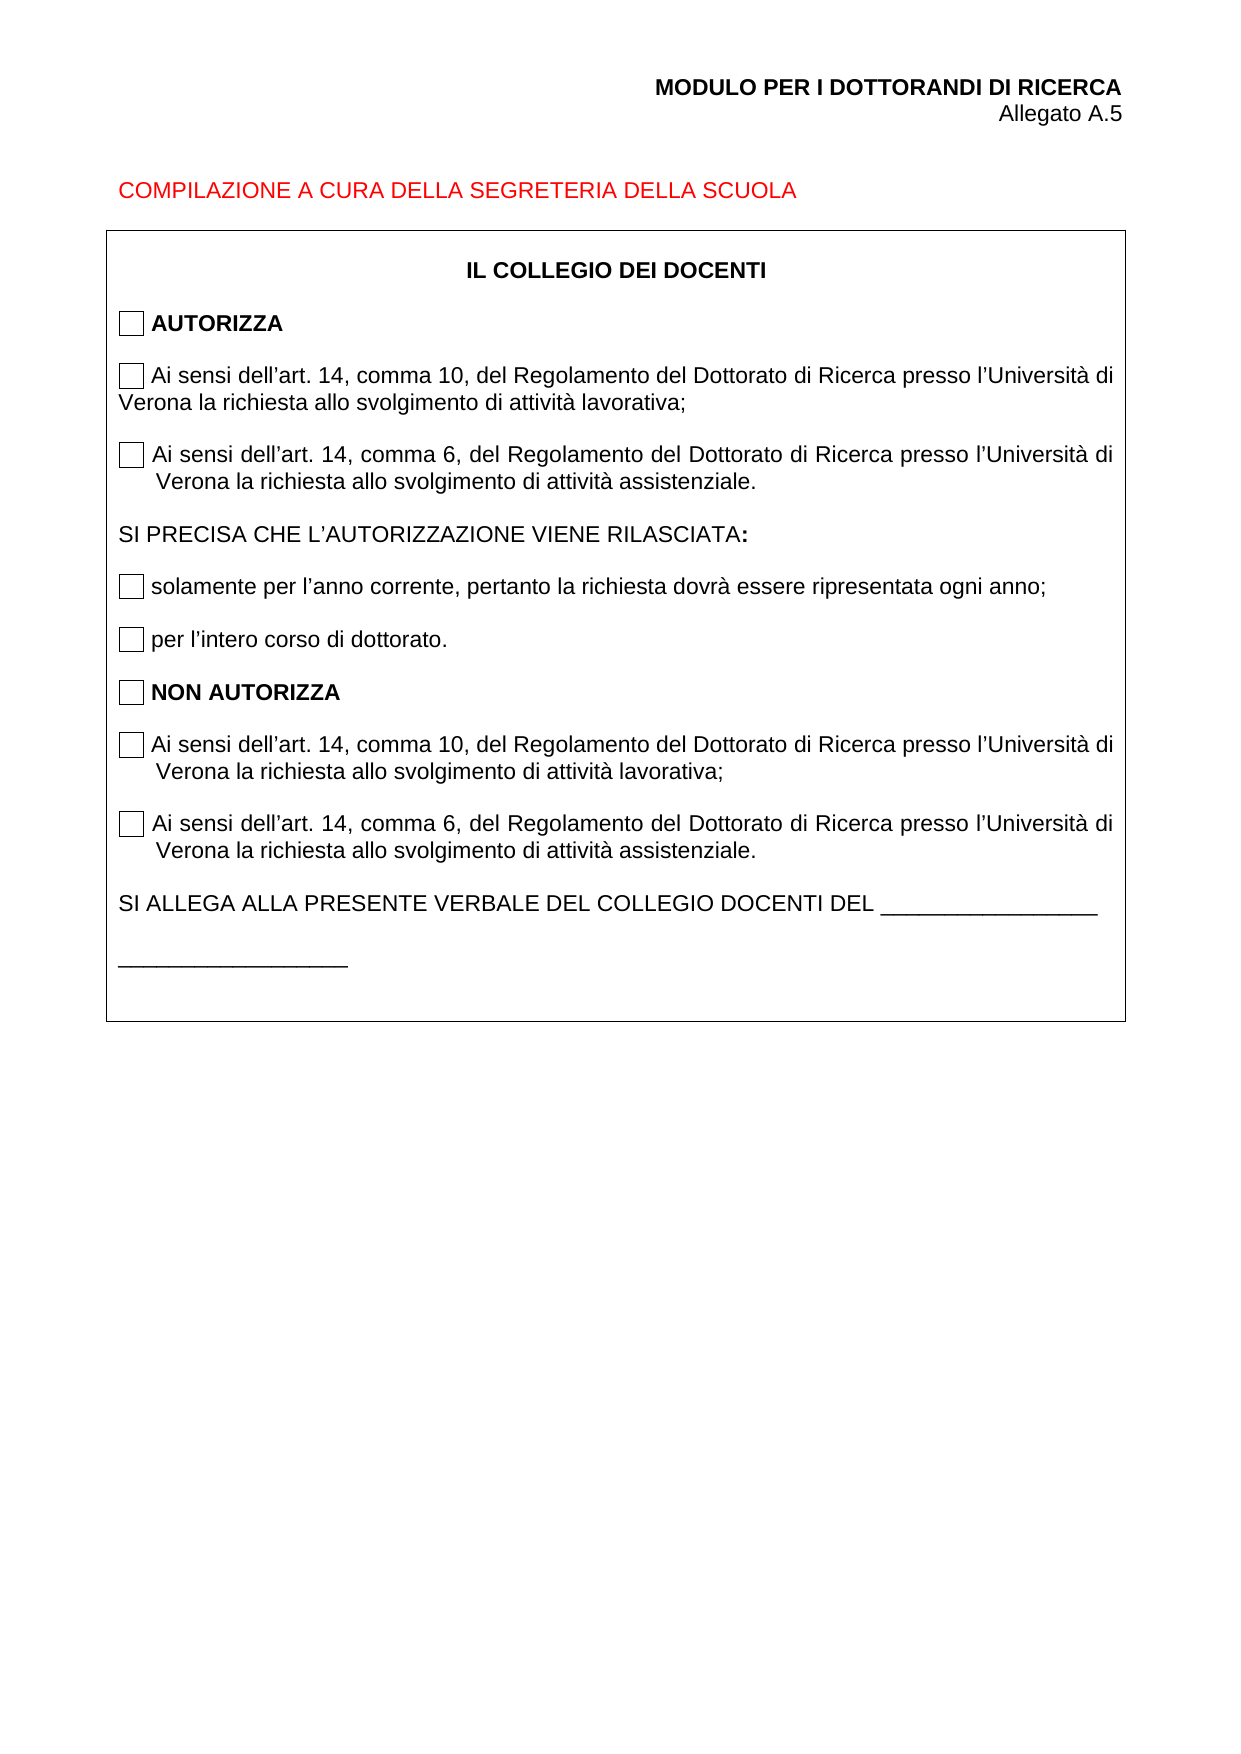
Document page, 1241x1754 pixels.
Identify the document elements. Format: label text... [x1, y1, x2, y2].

text COMPILAZIONE A CURA DELLA SEGRETERIA DELLA SCUOLA [118, 177, 1122, 203]
table_header IL COLLEGIO DEI DOCENTI AUTORIZZA Ai sensi dell’art. 14, comma 10, del Regolamento del Dottorato di Ricerca presso l’Università di Verona la richiesta allo svolgimento di attività lavorativa; Ai sensi dell’art. 14, comma 6, del Regolamento del Dottorato di Ricerca presso l’Università di Verona la richiesta allo svolgimento di attività assistenziale. SI PRECISA CHE L’AUTORIZZAZIONE VIENE RILASCIATA: solamente per l’anno corrente, pertanto la richiesta dovrà essere ripresentata ogni anno; per l’intero corso di dottorato. NON AUTORIZZA Ai sensi dell’art. 14, comma 10, del Regolamento del Dottorato di Ricerca presso l’Università di Verona la richiesta allo svolgimento di attività lavorativa; Ai sensi dell’art. 14, comma 6, del Regolamento del Dottorato di Ricerca presso l’Università di Verona la richiesta allo svolgimento di attività assistenziale. SI ALLEGA ALLA PRESENTE VERBALE DEL COLLEGIO DOCENTI DEL _________________ __________________ [107, 231, 1125, 1021]
